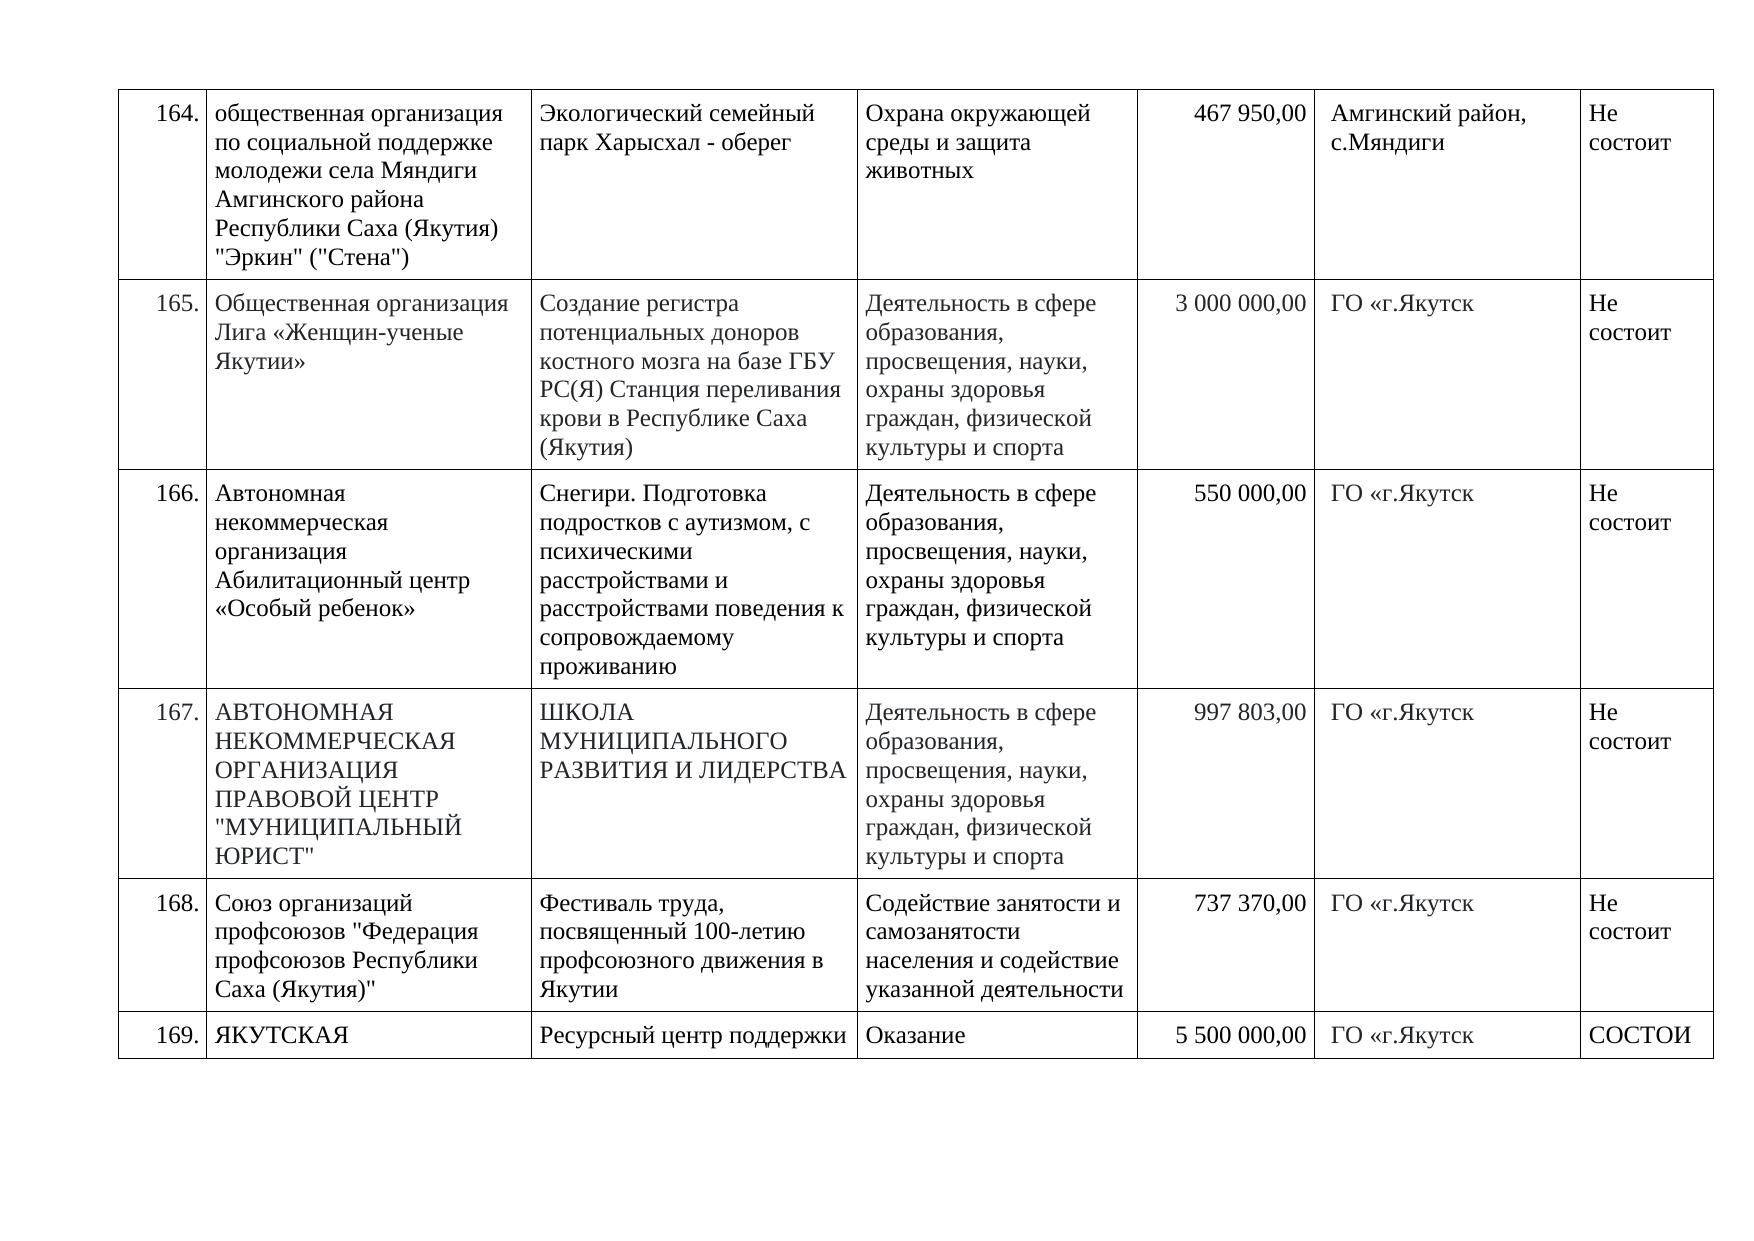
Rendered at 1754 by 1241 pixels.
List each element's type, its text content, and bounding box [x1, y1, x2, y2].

table_cell Союз организаций профсоюзов "Федерация профсоюзов Республики Саха (Якутия)" [207, 879, 531, 1011]
table_cell [119, 879, 206, 1011]
table_cell ГО «г.Якутск [1315, 879, 1580, 1011]
table_cell Не состоит [1581, 689, 1713, 878]
table_cell СОСТОИТ [1581, 1012, 1713, 1057]
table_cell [858, 1012, 1137, 1057]
table_cell Автономная некоммерческая организация Абилитационный центр «Особый ребенок» [207, 470, 531, 688]
table_cell [119, 90, 206, 279]
table_cell Общественная организация Лига «Женщин-ученые Якутии» [207, 280, 531, 469]
table_cell [119, 689, 206, 878]
table_cell 997 803,00 [1138, 689, 1314, 878]
table_cell 737 370,00 [1138, 879, 1314, 1011]
table_cell Не состоит [1581, 470, 1713, 688]
table_cell Не состоит [1581, 90, 1713, 279]
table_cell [532, 1012, 857, 1057]
table_cell ГО «г.Якутск [1315, 470, 1580, 688]
table_cell 5 500 000,00 [1138, 1012, 1314, 1057]
table_cell Деятельность в сфере образования, просвещения, науки, охраны здоровья граждан, физической культуры и спорта [858, 280, 1137, 469]
table_cell [119, 280, 206, 469]
table_cell АВТОНОМНАЯ НЕКОММЕРЧЕСКАЯ ОРГАНИЗАЦИЯ ПРАВОВОЙ ЦЕНТР "МУНИЦИПАЛЬНЫЙ ЮРИСТ" [207, 689, 531, 878]
table_cell ШКОЛА МУНИЦИПАЛЬНОГО РАЗВИТИЯ И ЛИДЕРСТВА [532, 689, 857, 878]
table_cell Фестиваль труда, посвященный 100-летию профсоюзного движения в Якутии [532, 879, 857, 1011]
table_cell Деятельность в сфере образования, просвещения, науки, охраны здоровья граждан, физической культуры и спорта [858, 470, 1137, 688]
table_cell ГО «г.Якутск [1315, 689, 1580, 878]
table_cell общественная организация по социальной поддержке молодежи села Мяндиги Амгинского района Республики Саха (Якутия) "Эркин" ("Стена") [207, 90, 531, 279]
table_cell Охрана окружающей среды и защита животных [858, 90, 1137, 279]
table_cell Амгинский район, с.Мяндиги [1315, 90, 1580, 279]
table_cell 3 000 000,00 [1138, 280, 1314, 469]
table_cell Не состоит [1581, 879, 1713, 1011]
table_cell Создание регистра потенциальных доноров костного мозга на базе ГБУ РС(Я) Станция переливания крови в Республике Саха (Якутия) [532, 280, 857, 469]
table_cell Экологический семейный парк Харысхал - оберег [532, 90, 857, 279]
table_cell ГО «г.Якутск [1315, 280, 1580, 469]
table_cell [119, 470, 206, 688]
table_cell Не состоит [1581, 280, 1713, 469]
table_cell 550 000,00 [1138, 470, 1314, 688]
table_cell Содействие занятости и самозанятости населения и содействие указанной деятельности [858, 879, 1137, 1011]
table_cell Снегири. Подготовка подростков с аутизмом, с психическими расстройствами и расстройствами поведения к сопровождаемому проживанию [532, 470, 857, 688]
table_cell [207, 1012, 531, 1057]
table_cell ГО «г.Якутск [1315, 1012, 1580, 1057]
table_cell Деятельность в сфере образования, просвещения, науки, охраны здоровья граждан, физической культуры и спорта [858, 689, 1137, 878]
table_cell 467 950,00 [1138, 90, 1314, 279]
table_cell [119, 1012, 206, 1057]
